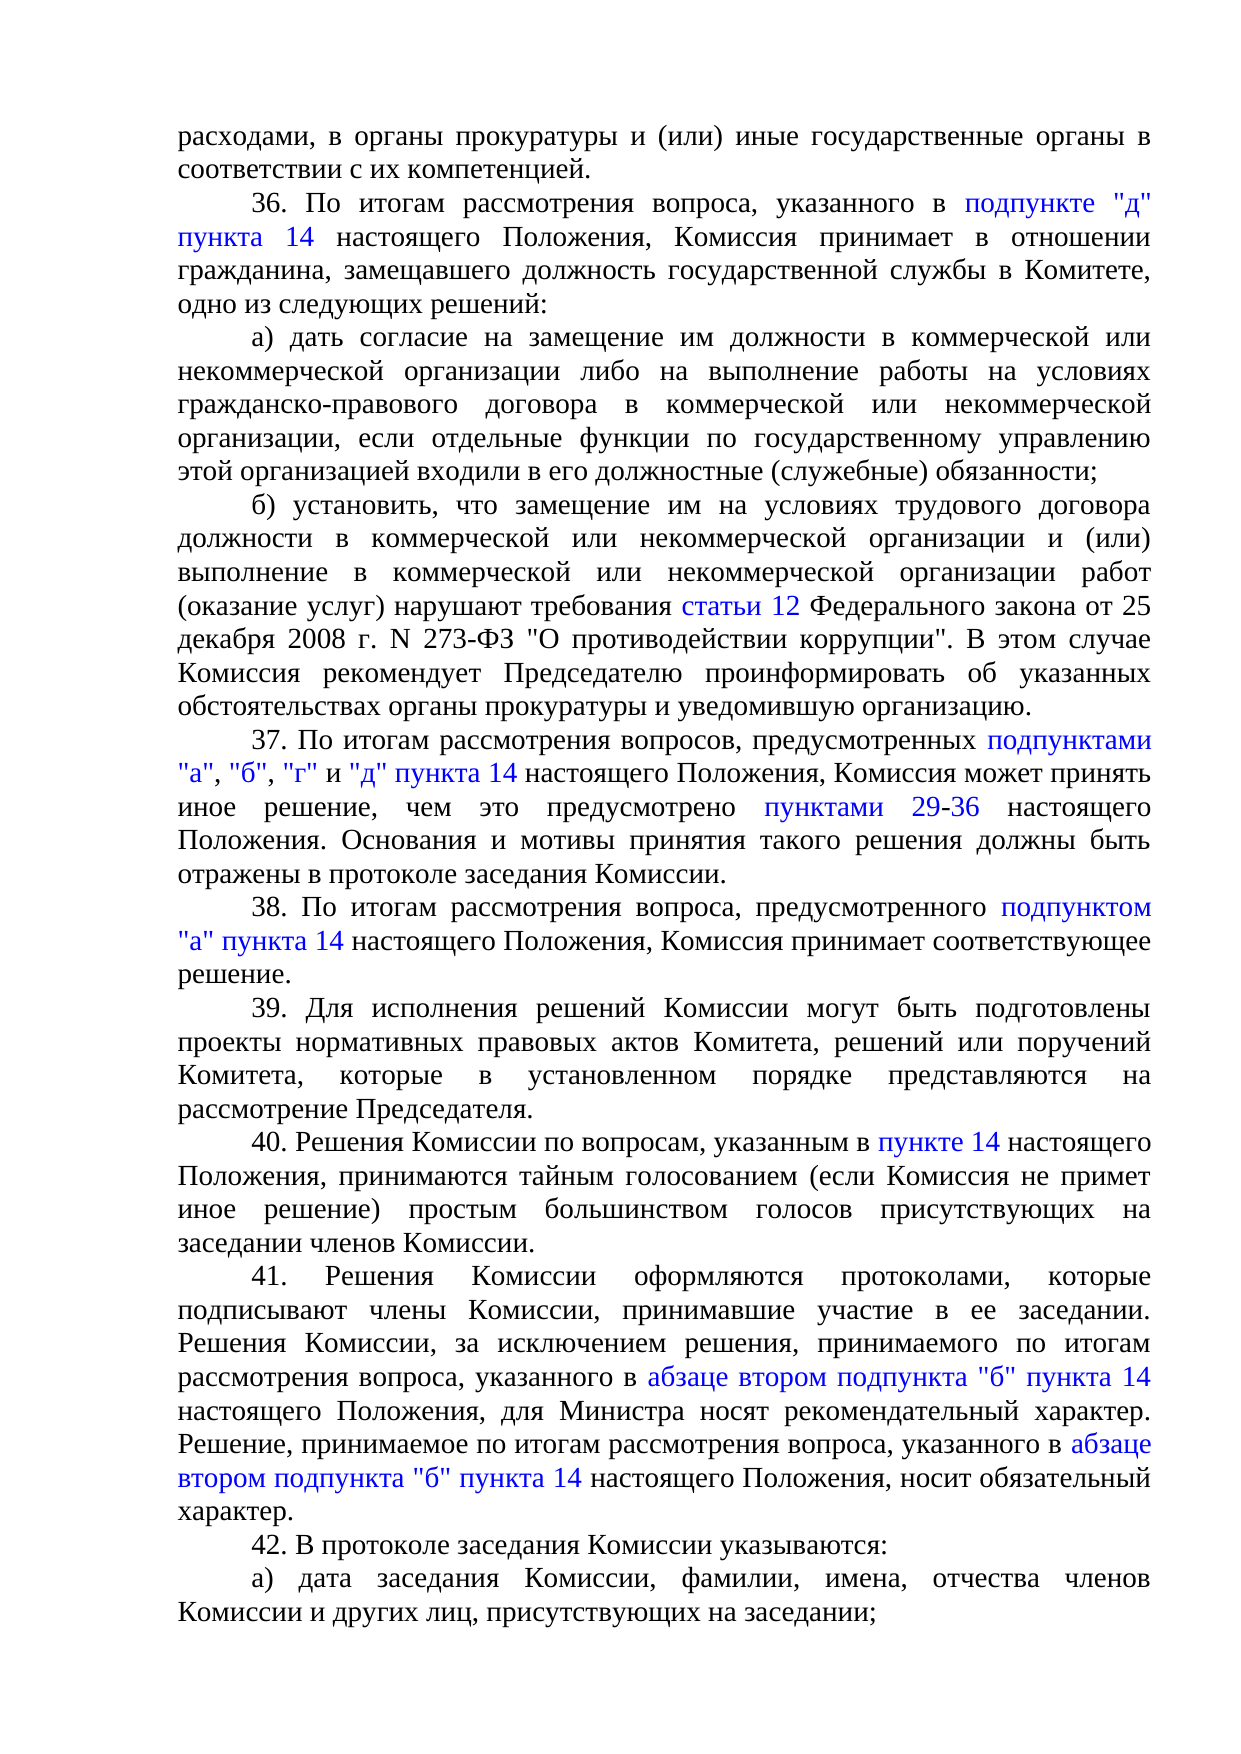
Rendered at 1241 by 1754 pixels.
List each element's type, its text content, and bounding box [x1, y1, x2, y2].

text 41. Решения Комиссии оформляются протоколами, которые подписывают члены Комиссии, принимавшие участие в ее заседании. Решения Комиссии, за исключением решения, принимаемого по итогам рассмотрения вопроса, указанного в абзаце втором подпункта "б" пункта 14 настоящего Положения, для Министра носят рекомендательный характер. Решение, принимаемое по итогам рассмотрения вопроса, указанного в абзаце втором подпункта "б" пункта 14 настоящего Положения, носит обязательный характер. [177, 1258, 1152, 1527]
text 36. По итогам рассмотрения вопроса, указанного в подпункте "д" пункта 14 настоящего Положения, Комиссия принимает в отношении гражданина, замещавшего должность государственной службы в Комитете, одно из следующих решений: [177, 185, 1152, 319]
text 42. В протоколе заседания Комиссии указываются: [177, 1527, 1152, 1560]
text б) установить, что замещение им на условиях трудового договора должности в коммерческой или некоммерческой организации и (или) выполнение в коммерческой или некоммерческой организации работ (оказание услуг) нарушают требования статьи 12 Федерального закона от 25 декабря 2008 г. N 273-ФЗ "О противодействии коррупции". В этом случае Комиссия рекомендует Председателю проинформировать об указанных обстоятельствах органы прокуратуры и уведомившую организацию. [177, 487, 1152, 722]
text 39. Для исполнения решений Комиссии могут быть подготовлены проекты нормативных правовых актов Комитета, решений или поручений Комитета, которые в установленном порядке представляются на рассмотрение Председателя. [177, 990, 1152, 1124]
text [177, 118, 1152, 185]
text 37. По итогам рассмотрения вопросов, предусмотренных подпунктами "а", "б", "г" и "д" пункта 14 настоящего Положения, Комиссия может принять иное решение, чем это предусмотрено пунктами 29-36 настоящего Положения. Основания и мотивы принятия такого решения должны быть отражены в протоколе заседания Комиссии. [177, 722, 1152, 889]
text 40. Решения Комиссии по вопросам, указанным в пункте 14 настоящего Положения, принимаются тайным голосованием (если Комиссия не примет иное решение) простым большинством голосов присутствующих на заседании членов Комиссии. [177, 1124, 1152, 1258]
text а) дать согласие на замещение им должности в коммерческой или некоммерческой организации либо на выполнение работы на условиях гражданско-правового договора в коммерческой или некоммерческой организации, если отдельные функции по государственному управлению этой организацией входили в его должностные (служебные) обязанности; [177, 319, 1152, 487]
text а) дата заседания Комиссии, фамилии, имена, отчества членов Комиссии и других лиц, присутствующих на заседании; [177, 1560, 1152, 1627]
text 38. По итогам рассмотрения вопроса, предусмотренного подпунктом "а" пункта 14 настоящего Положения, Комиссия принимает соответствующее решение. [177, 889, 1152, 990]
